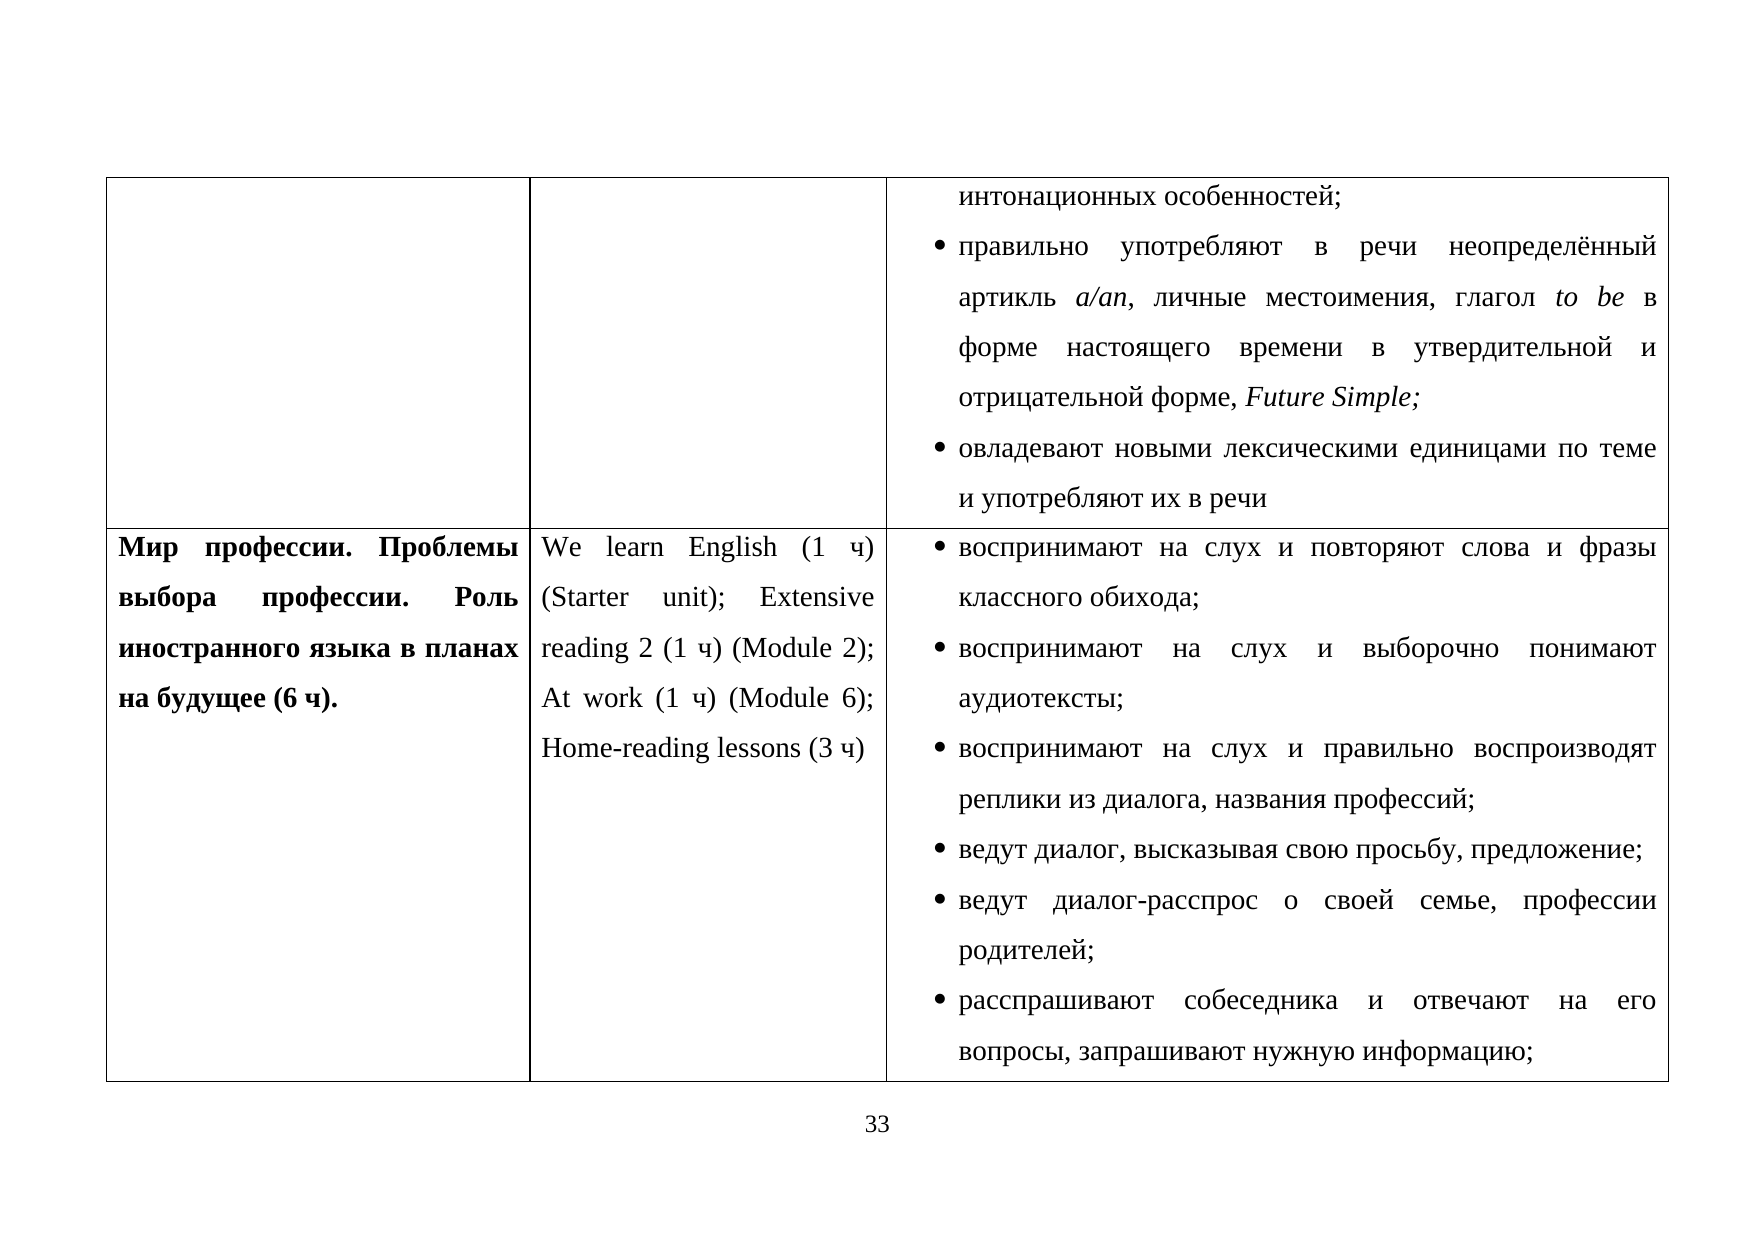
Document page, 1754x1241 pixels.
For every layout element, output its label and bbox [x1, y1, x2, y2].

table_cell [887, 529, 1668, 1081]
table_cell [107, 178, 529, 528]
table_cell [531, 178, 886, 528]
table_cell [107, 529, 529, 1081]
table_cell [887, 178, 1668, 528]
table_cell [531, 529, 886, 1081]
